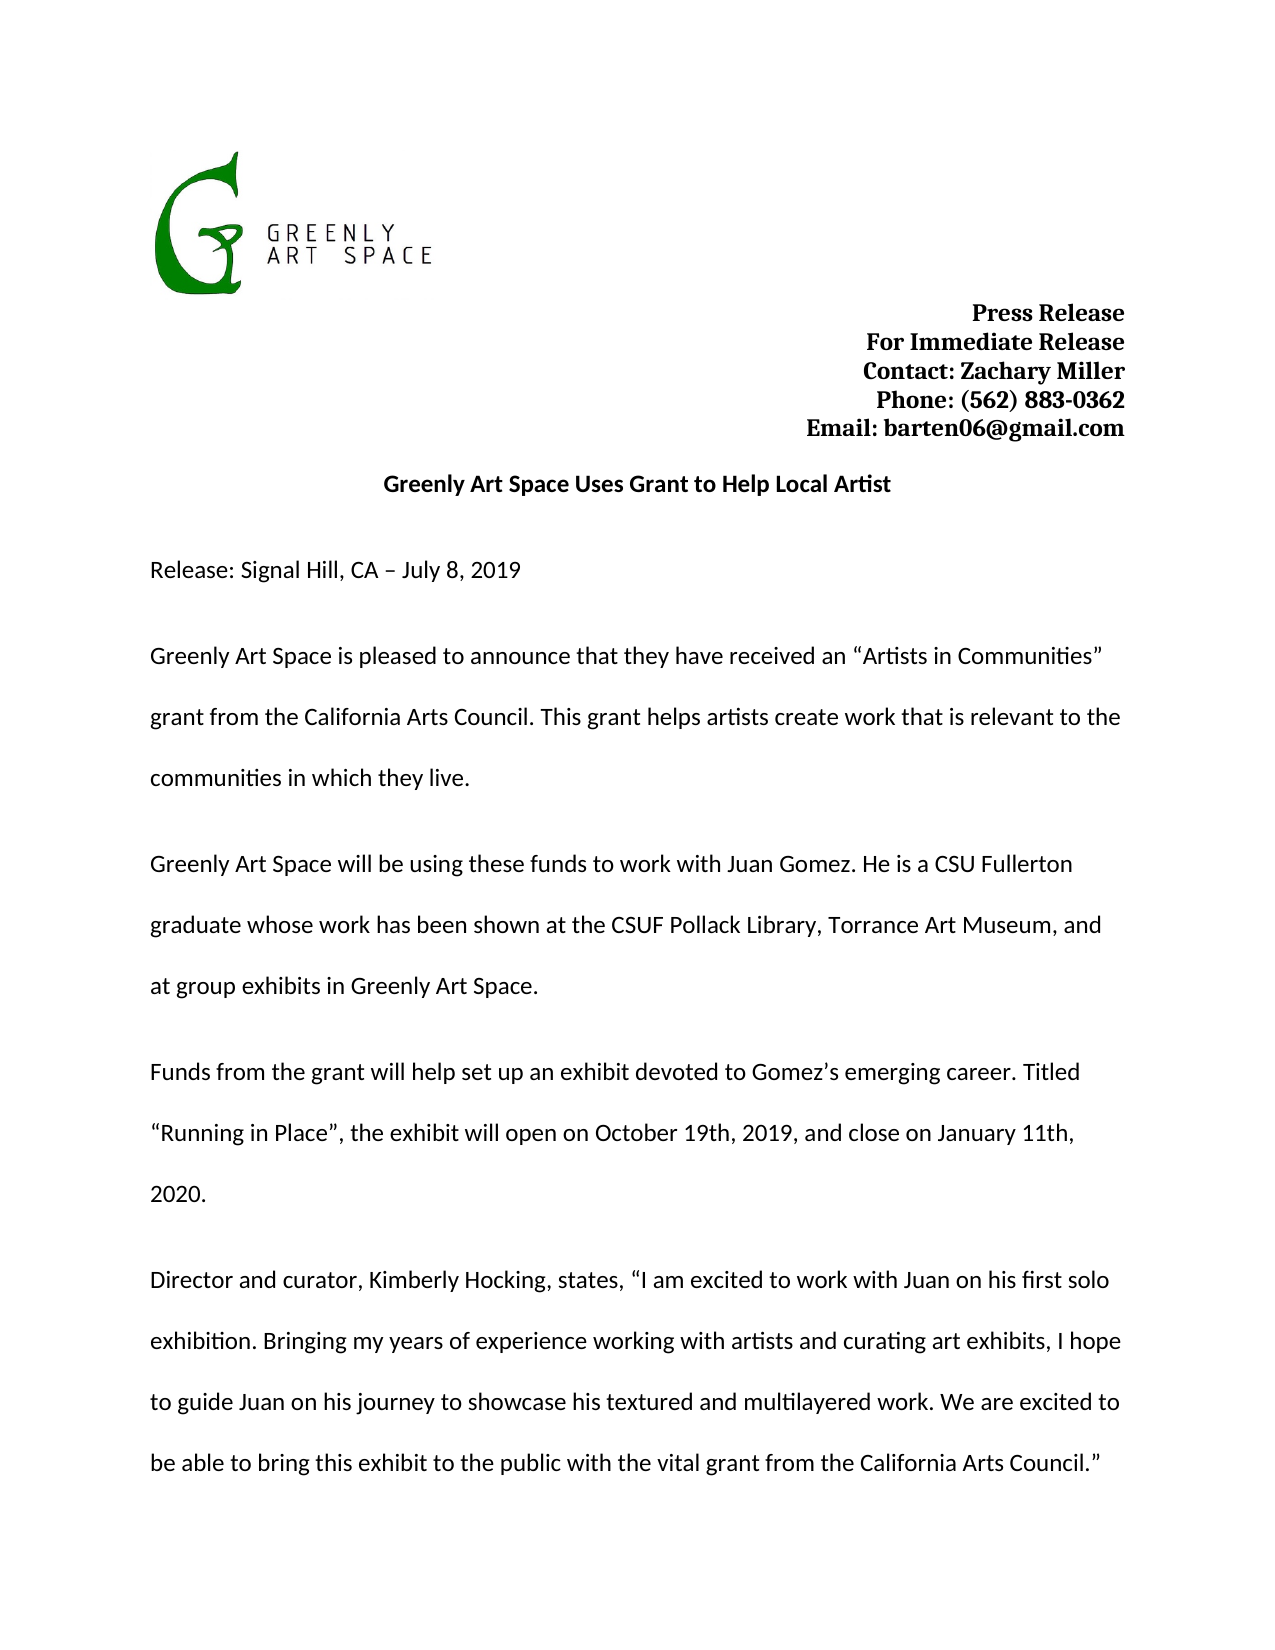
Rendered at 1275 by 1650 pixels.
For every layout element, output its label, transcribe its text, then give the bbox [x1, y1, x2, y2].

picture [150, 150, 437, 300]
text Director and curator, Kimberly Hocking, states, “I am excited to work with Juan on his first solo exhibition. Bringing my years of experience working with artists and curating art exhibits, I hope to guide Juan on his journey to showcase his textured and multilayered work. We are excited to be able to bring this exhibit to the public with the vital grant from the California Arts Council.” [150, 1264, 1125, 1478]
text For Immediate Release [150, 328, 1125, 357]
text Contact: Zachary Miller [150, 357, 1125, 386]
text Press Release [150, 299, 1125, 328]
text Greenly Art Space Uses Grant to Help Local Artist [150, 468, 1125, 498]
text Greenly Art Space is pleased to announce that they have received an “Artists in Communities” grant from the California Arts Council. This grant helps artists create work that is relevant to the communities in which they live. [150, 640, 1125, 793]
text Release: Signal Hill, CA – July 8, 2019 [150, 554, 1125, 584]
text Funds from the grant will help set up an exhibit devoted to Gomez’s emerging career. Titled “Running in Place”, the exhibit will open on October 19th, 2019, and close on January 11th, 2020. [150, 1056, 1125, 1209]
text Greenly Art Space will be using these funds to work with Juan Gomez. He is a CSU Fullerton graduate whose work has been shown at the CSUF Pollack Library, Torrance Art Museum, and at group exhibits in Greenly Art Space. [150, 848, 1125, 1001]
text Phone: (562) 883-0362 [150, 386, 1125, 414]
text Email: barten06@gmail.com [150, 414, 1125, 443]
